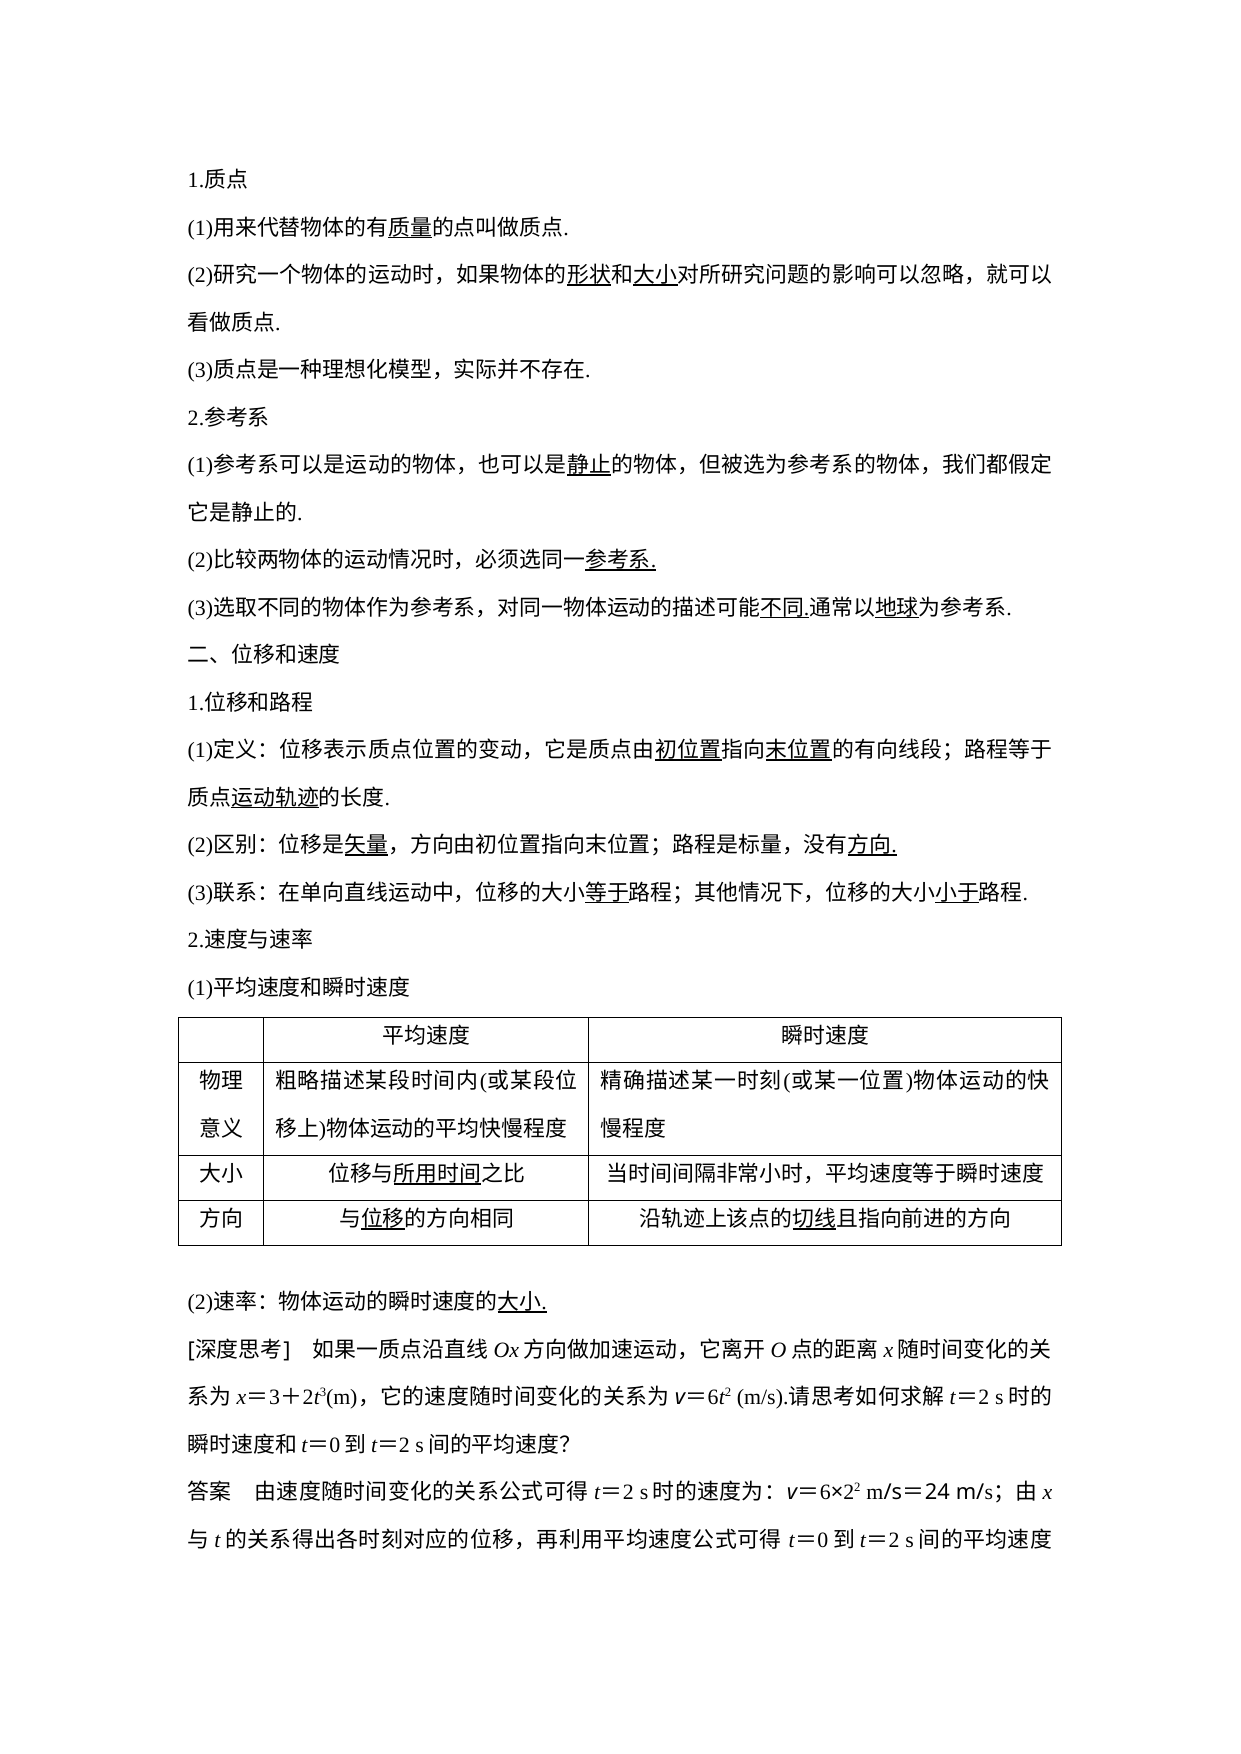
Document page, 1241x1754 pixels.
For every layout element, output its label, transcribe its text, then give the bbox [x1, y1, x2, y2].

text (1)定义：位移表示质点位置的变动，它是质点由初位置指向末位置的有向线段；路程等于质点运动轨迹的长度. [187, 732, 1053, 811]
table_header 平均速度 [264, 1018, 588, 1062]
table_cell 精确描述某一时刻(或某一位置)物体运动的快慢程度 [589, 1063, 1061, 1155]
table_header [179, 1018, 263, 1062]
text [187, 1474, 1053, 1554]
text 2.参考系 [187, 399, 1053, 431]
text (2)比较两物体的运动情况时，必须选同一参考系. [187, 542, 1053, 574]
text (3)选取不同的物体作为参考系，对同一物体运动的描述可能不同.通常以地球为参考系. [187, 589, 1053, 621]
table_cell 物理意义 [179, 1063, 263, 1155]
text (3)质点是一种理想化模型，实际并不存在. [187, 352, 1053, 384]
table_cell 粗略描述某段时间内(或某段位移上)物体运动的平均快慢程度 [264, 1063, 588, 1155]
table_cell 方向 [179, 1201, 263, 1245]
table_header 瞬时速度 [589, 1018, 1061, 1062]
table_cell 位移与所用时间之比 [264, 1156, 588, 1200]
text (1)参考系可以是运动的物体，也可以是静止的物体，但被选为参考系的物体，我们都假定它是静止的. [187, 447, 1053, 526]
table_cell 大小 [179, 1156, 263, 1200]
table_cell 与位移的方向相同 [264, 1201, 588, 1245]
text (1)用来代替物体的有质量的点叫做质点. [187, 209, 1053, 241]
table_cell 当时间间隔非常小时，平均速度等于瞬时速度 [589, 1156, 1061, 1200]
text 二、位移和速度 [187, 637, 1053, 669]
text 1.质点 [187, 162, 1053, 194]
text (2)区别：位移是矢量，方向由初位置指向末位置；路程是标量，没有方向. [187, 827, 1053, 859]
text [深度思考] 如果一质点沿直线Ox方向做加速运动，它离开O点的距离x随时间变化的关系为x＝3＋2t3(m)，它的速度随时间变化的关系为v＝6t2 (m/s).请思考如何求解t＝2 s时的瞬时速度和t＝0到t＝2 s间的平均速度？ [187, 1332, 1053, 1458]
text (2)速率：物体运动的瞬时速度的大小. [187, 1284, 1053, 1316]
table_cell 沿轨迹上该点的切线且指向前进的方向 [589, 1201, 1061, 1245]
text (1)平均速度和瞬时速度 [187, 969, 1053, 1001]
text (3)联系：在单向直线运动中，位移的大小等于路程；其他情况下，位移的大小小于路程. [187, 874, 1053, 906]
text (2)研究一个物体的运动时，如果物体的形状和大小对所研究问题的影响可以忽略，就可以看做质点. [187, 257, 1053, 336]
text 1.位移和路程 [187, 684, 1053, 716]
text 2.速度与速率 [187, 922, 1053, 954]
